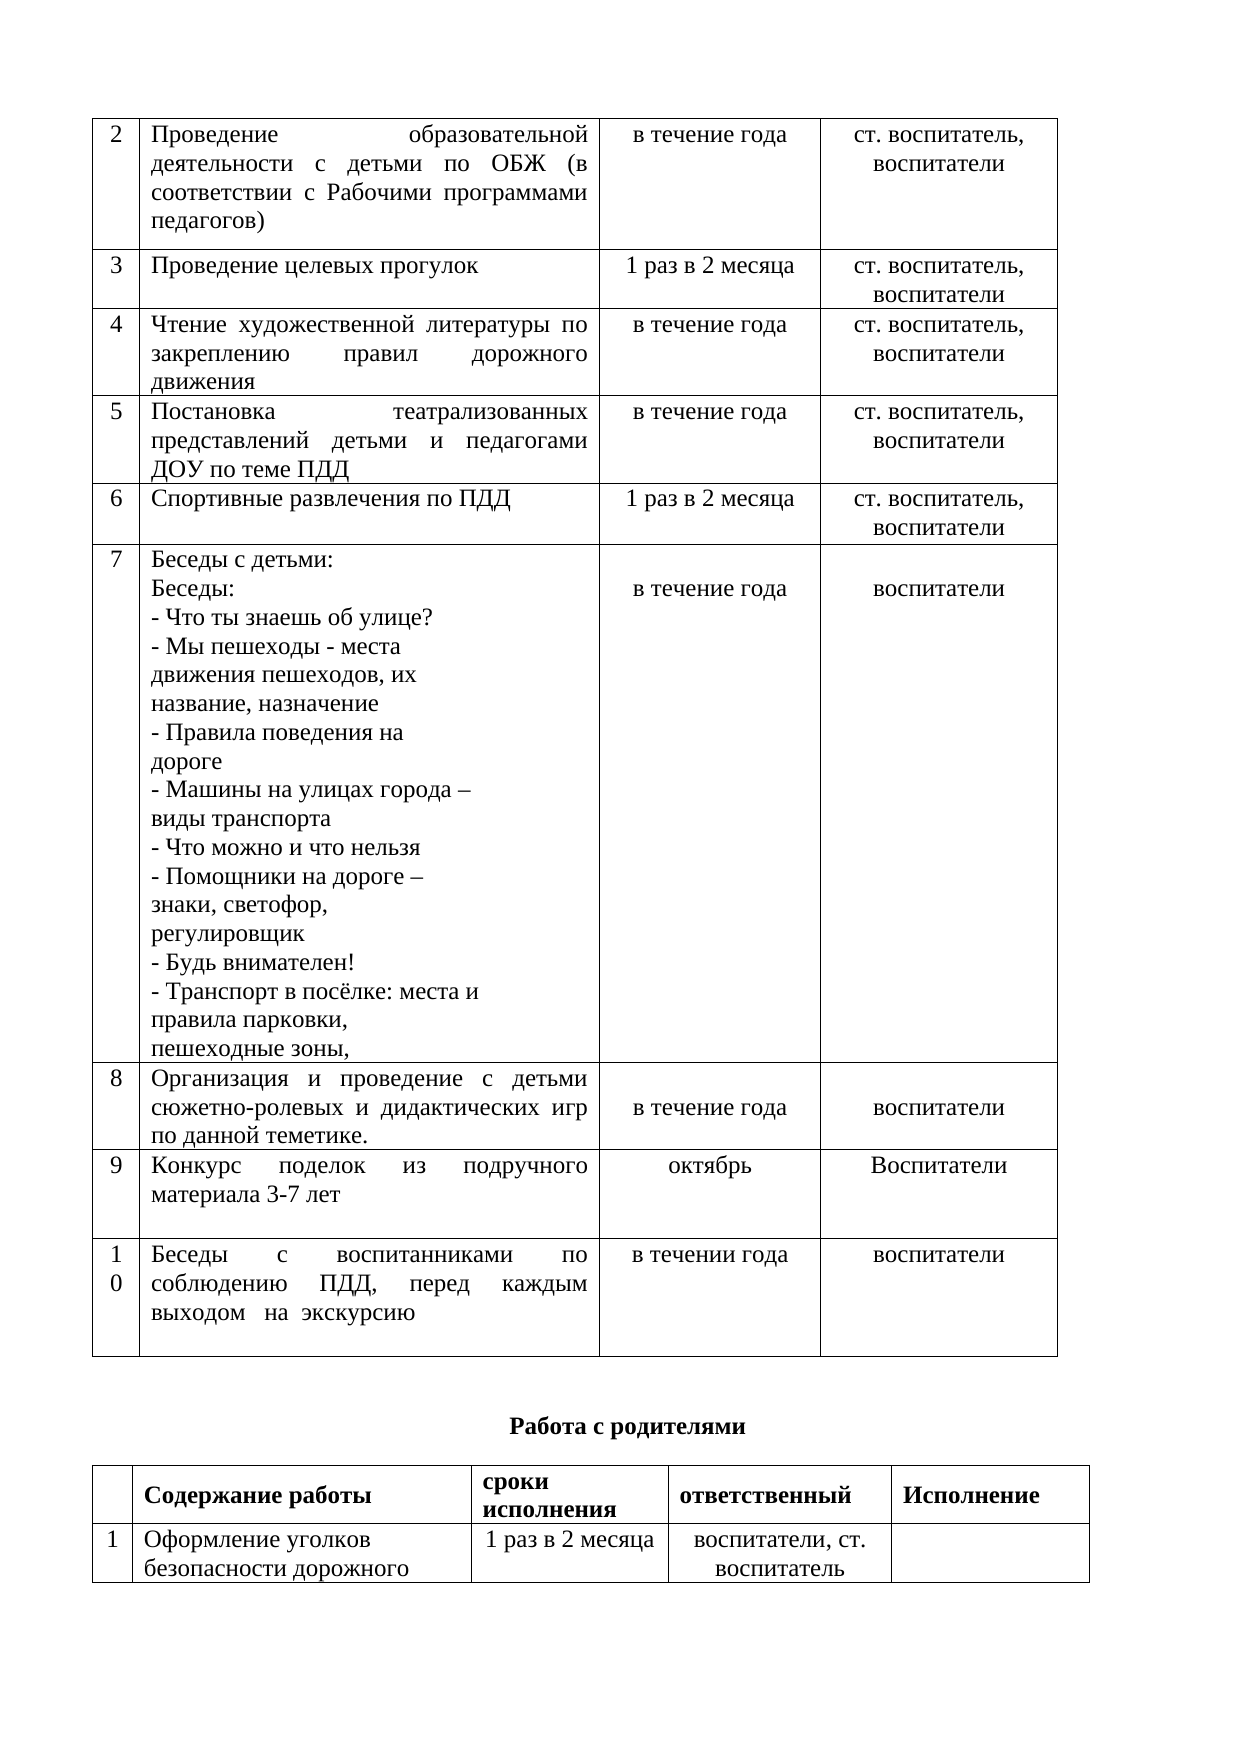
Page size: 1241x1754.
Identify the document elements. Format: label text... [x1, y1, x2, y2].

table_cell 8 [93, 1063, 139, 1149]
table_cell Проведение целевых прогулок [140, 250, 599, 308]
table_cell Воспитатели [821, 1150, 1057, 1238]
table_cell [669, 1524, 891, 1582]
text Работа с родителями [103, 1411, 1152, 1439]
table_cell в течении года [600, 1239, 820, 1356]
table_header ответственный [669, 1466, 891, 1523]
table_cell ст. воспитатель, воспитатели [821, 484, 1057, 543]
table_cell [892, 1524, 1089, 1582]
table_cell воспитатели [821, 545, 1057, 1062]
table_cell 4 [93, 309, 139, 395]
table_cell ст. воспитатель, воспитатели [821, 250, 1057, 308]
table_cell Организация и проведение с детьми сюжетно-ролевых и дидактических игр по данной теметике. [140, 1063, 599, 1149]
table_cell 5 [93, 396, 139, 482]
table_cell воспитатели [821, 1063, 1057, 1149]
table_cell в течение года [600, 1063, 820, 1149]
table_header Содержание работы [133, 1466, 471, 1523]
table_cell 9 [93, 1150, 139, 1238]
table_cell воспитатели [821, 1239, 1057, 1356]
table_cell Беседы с детьми: Беседы: - Что ты знаешь об улице? - Мы пешеходы - места движения пешеходов, их название, назначение - Правила поведения на дороге - Машины на улицах города – виды транспорта - Что можно и что нельзя - Помощники на дороге – знаки, светофор, регулировщик - Будь внимателен! - Транспорт в посёлке: места и правила парковки, пешеходные зоны, [140, 545, 599, 1062]
table_cell Беседы с воспитанниками по соблюдению ПДД, перед каждым выходом на экскурсию [140, 1239, 599, 1356]
table_cell ст. воспитатель, воспитатели [821, 396, 1057, 482]
table_cell 6 [93, 484, 139, 543]
table_cell 2 [93, 119, 139, 249]
table_header сроки исполнения [472, 1466, 668, 1523]
table_cell Конкурс поделок из подручного материала 3-7 лет [140, 1150, 599, 1238]
table_cell Проведение образовательной деятельности с детьми по ОБЖ (в соответствии с Рабочими программами педагогов) [140, 119, 599, 249]
table_cell в течение года [600, 545, 820, 1062]
table_cell 3 [93, 250, 139, 308]
table_cell 1 раз в 2 месяца [600, 484, 820, 543]
table_cell 1 раз в 2 месяца [600, 250, 820, 308]
table_cell в течение года [600, 396, 820, 482]
table_header [93, 1466, 132, 1523]
table_cell 7 [93, 545, 139, 1062]
table_cell Постановка театрализованных представлений детьми и педагогами ДОУ по теме ПДД [140, 396, 599, 482]
table_cell Спортивные развлечения по ПДД [140, 484, 599, 543]
table_cell октябрь [600, 1150, 820, 1238]
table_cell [133, 1524, 471, 1582]
table_cell 10 [93, 1239, 139, 1356]
table_cell ст. воспитатель, воспитатели [821, 309, 1057, 395]
table_cell Чтение художественной литературы по закреплению правил дорожного движения [140, 309, 599, 395]
table_cell в течение года [600, 119, 820, 249]
table_cell 1 раз в 2 месяца [472, 1524, 668, 1582]
table_header Исполнение [892, 1466, 1089, 1523]
table_cell 1 [93, 1524, 132, 1582]
table_cell ст. воспитатель, воспитатели [821, 119, 1057, 249]
table_cell в течение года [600, 309, 820, 395]
